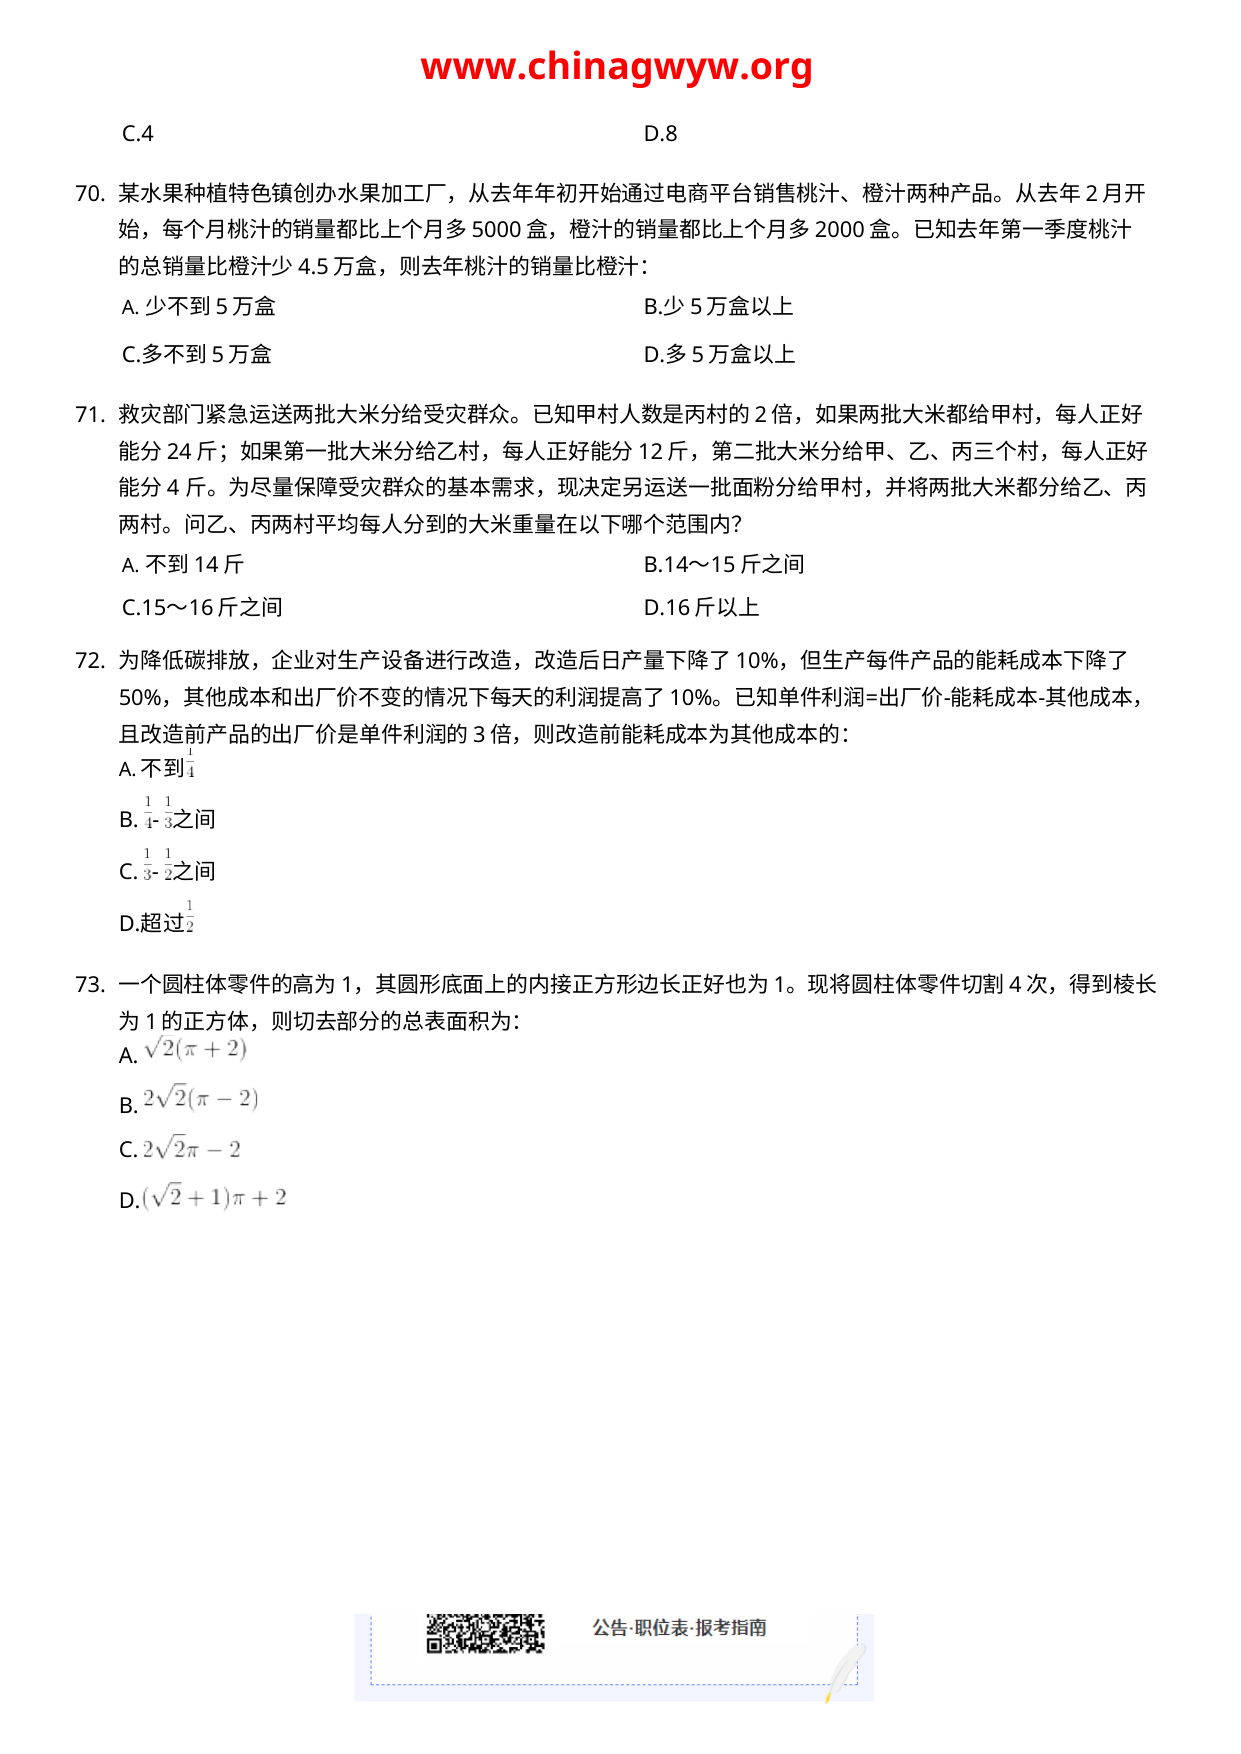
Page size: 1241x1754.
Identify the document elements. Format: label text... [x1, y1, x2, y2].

text C. - 之间D.超过 [118, 848, 218, 938]
picture [143, 1134, 240, 1161]
picture [165, 796, 173, 828]
picture [164, 848, 173, 880]
picture [143, 848, 152, 880]
text B. [118, 1083, 1169, 1119]
picture [186, 900, 194, 932]
text D. [118, 1185, 1169, 1214]
text C.多不到5万盒 D.多5万盒以上 [122, 337, 1169, 369]
list 不到14斤 B.14～15斤之间 [122, 547, 1169, 579]
list 少不到5万盒 B.少5万盒以上 [122, 289, 1169, 321]
list 为降低碳排放，企业对生产设备进行改造，改造后日产量下降了10%，但生产每件产品的能耗成本下降了50%，其他成本和出厂价不变的情况下每天的利润提高了10%。已知单件利润=出厂价-能耗成本-其他成本，且改造前产品的出厂价是单件利润的3倍，则改造前能耗成本为其他成本的： [75, 643, 1158, 749]
picture [186, 748, 194, 777]
list 一个圆柱体零件的高为1，其圆形底面上的内接正方形边长正好也为1。现将圆柱体零件切割4次，得到棱长为1的正方体，则切去部分的总表面积为： [75, 967, 1158, 1036]
list 救灾部门紧急运送两批大米分给受灾群众。已知甲村人数是丙村的2倍，如果两批大米都给甲村，每人正好能分24斤；如果第一批大米分给乙村，每人正好能分12斤，第二批大米分给甲、乙、丙三个村，每人正好能分4 斤。为尽量保障受灾群众的基本需求，现决定另运送一批面粉分给甲村，并将两批大米都分给乙、丙两村。问乙、丙两村平均每人分到的大米重量在以下哪个范围内？ [75, 397, 1158, 539]
text C.4 D.8 [122, 118, 1169, 148]
text B. - 之间 [118, 797, 1169, 834]
picture [350, 1614, 884, 1706]
text C. [118, 1134, 1169, 1167]
list 不到 [118, 754, 1169, 782]
text C.15～16斤之间 D.16斤以上 [122, 590, 1169, 622]
list 某水果种植特色镇创办水果加工厂，从去年年初开始通过电商平台销售桃汁、橙汁两种产品。从去年2月开始，每个月桃汁的销量都比上个月多5000盒，橙汁的销量都比上个月多2000盒。已知去年第一季度桃汁的总销量比橙汁少4.5万盒，则去年桃汁的销量比橙汁： [75, 176, 1147, 281]
picture [144, 796, 153, 828]
picture [144, 1035, 247, 1063]
text A. [118, 1041, 1169, 1069]
picture [142, 1182, 287, 1212]
picture [144, 1083, 258, 1113]
